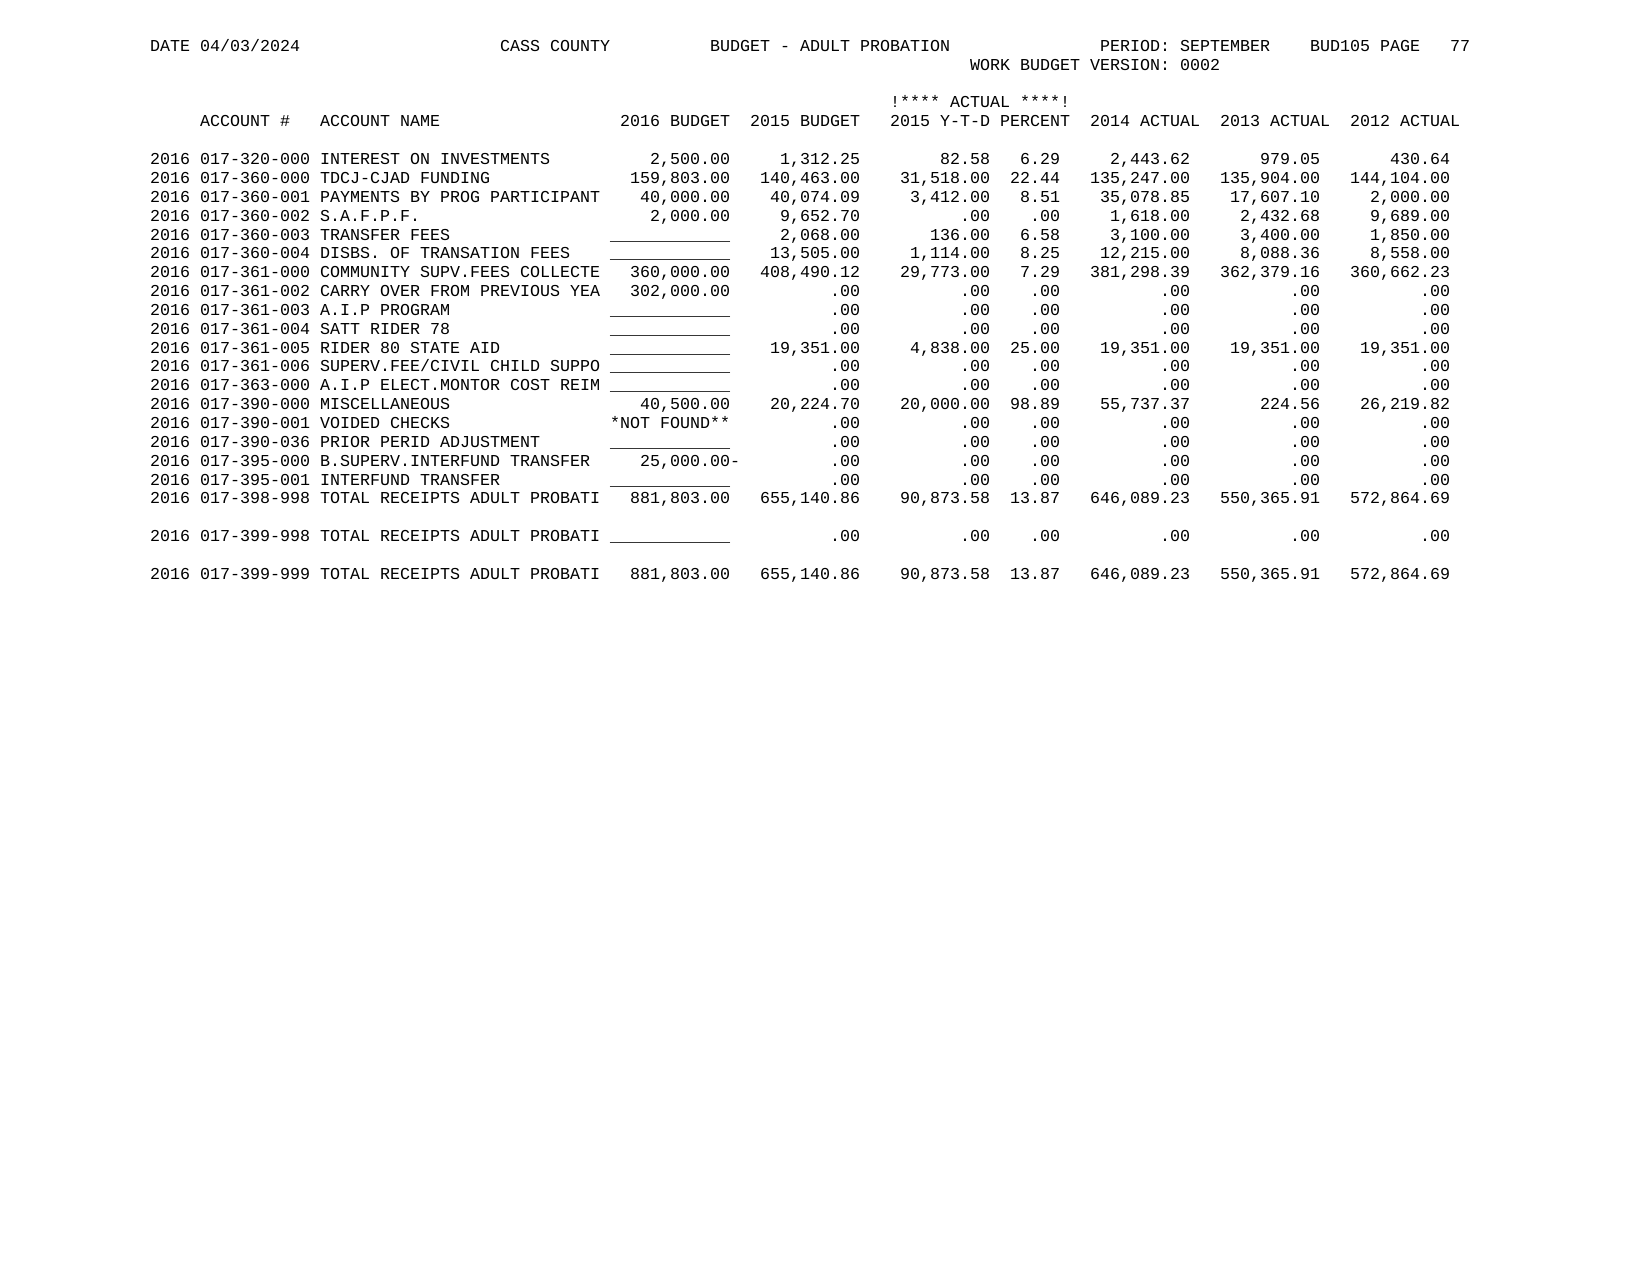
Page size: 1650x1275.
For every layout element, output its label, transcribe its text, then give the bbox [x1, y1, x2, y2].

text 2016 017-390-001 VOIDED CHECKS *NOT FOUND** .00 .00 .00 .00 .00 .00 [150, 414, 1500, 433]
text !**** ACTUAL ****! [150, 94, 1500, 113]
text 2016 017-361-003 A.I.P PROGRAM ____________ .00 .00 .00 .00 .00 .00 [150, 301, 1500, 320]
text 2016 017-361-000 COMMUNITY SUPV.FEES COLLECTE 360,000.00 408,490.12 29,773.00 7.29 381,298.39 362,379.16 360,662.23 [150, 264, 1500, 283]
text 2016 017-363-000 A.I.P ELECT.MONTOR COST REIM ____________ .00 .00 .00 .00 .00 .00 [150, 377, 1500, 396]
text 2016 017-320-000 INTEREST ON INVESTMENTS 2,500.00 1,312.25 82.58 6.29 2,443.62 979.05 430.64 [150, 151, 1500, 169]
text WORK BUDGET VERSION: 0002 [150, 56, 1500, 75]
text 2016 017-360-002 S.A.F.P.F. 2,000.00 9,652.70 .00 .00 1,618.00 2,432.68 9,689.00 [150, 207, 1500, 226]
text 2016 017-395-000 B.SUPERV.INTERFUND TRANSFER 25,000.00- .00 .00 .00 .00 .00 .00 [150, 452, 1500, 471]
text 2016 017-361-004 SATT RIDER 78 ____________ .00 .00 .00 .00 .00 .00 [150, 320, 1500, 339]
text 2016 017-361-006 SUPERV.FEE/CIVIL CHILD SUPPO ____________ .00 .00 .00 .00 .00 .00 [150, 358, 1500, 377]
text 2016 017-360-003 TRANSFER FEES ____________ 2,068.00 136.00 6.58 3,100.00 3,400.00 1,850.00 [150, 226, 1500, 245]
text 2016 017-360-001 PAYMENTS BY PROG PARTICIPANT 40,000.00 40,074.09 3,412.00 8.51 35,078.85 17,607.10 2,000.00 [150, 188, 1500, 207]
text 2016 017-361-005 RIDER 80 STATE AID ____________ 19,351.00 4,838.00 25.00 19,351.00 19,351.00 19,351.00 [150, 339, 1500, 358]
text 2016 017-390-000 MISCELLANEOUS 40,500.00 20,224.70 20,000.00 98.89 55,737.37 224.56 26,219.82 [150, 396, 1500, 414]
text 2016 017-395-001 INTERFUND TRANSFER ____________ .00 .00 .00 .00 .00 .00 [150, 471, 1500, 490]
text DATE 04/03/2024 CASS COUNTY BUDGET - ADULT PROBATION PERIOD: SEPTEMBER BUD105 PAGE 77 [150, 37, 1500, 56]
text ACCOUNT # ACCOUNT NAME 2016 BUDGET 2015 BUDGET 2015 Y-T-D PERCENT 2014 ACTUAL 2013 ACTUAL 2012 ACTUAL [150, 113, 1500, 132]
text 2016 017-360-004 DISBS. OF TRANSATION FEES ____________ 13,505.00 1,114.00 8.25 12,215.00 8,088.36 8,558.00 [150, 245, 1500, 264]
text 2016 017-398-998 TOTAL RECEIPTS ADULT PROBATI 881,803.00 655,140.86 90,873.58 13.87 646,089.23 550,365.91 572,864.69 [150, 490, 1500, 509]
text 2016 017-390-036 PRIOR PERID ADJUSTMENT ____________ .00 .00 .00 .00 .00 .00 [150, 433, 1500, 452]
text 2016 017-360-000 TDCJ-CJAD FUNDING 159,803.00 140,463.00 31,518.00 22.44 135,247.00 135,904.00 144,104.00 [150, 169, 1500, 188]
text 2016 017-361-002 CARRY OVER FROM PREVIOUS YEA 302,000.00 .00 .00 .00 .00 .00 .00 [150, 283, 1500, 301]
text 2016 017-399-999 TOTAL RECEIPTS ADULT PROBATI 881,803.00 655,140.86 90,873.58 13.87 646,089.23 550,365.91 572,864.69 [150, 565, 1500, 584]
text 2016 017-399-998 TOTAL RECEIPTS ADULT PROBATI ____________ .00 .00 .00 .00 .00 .00 [150, 528, 1500, 547]
